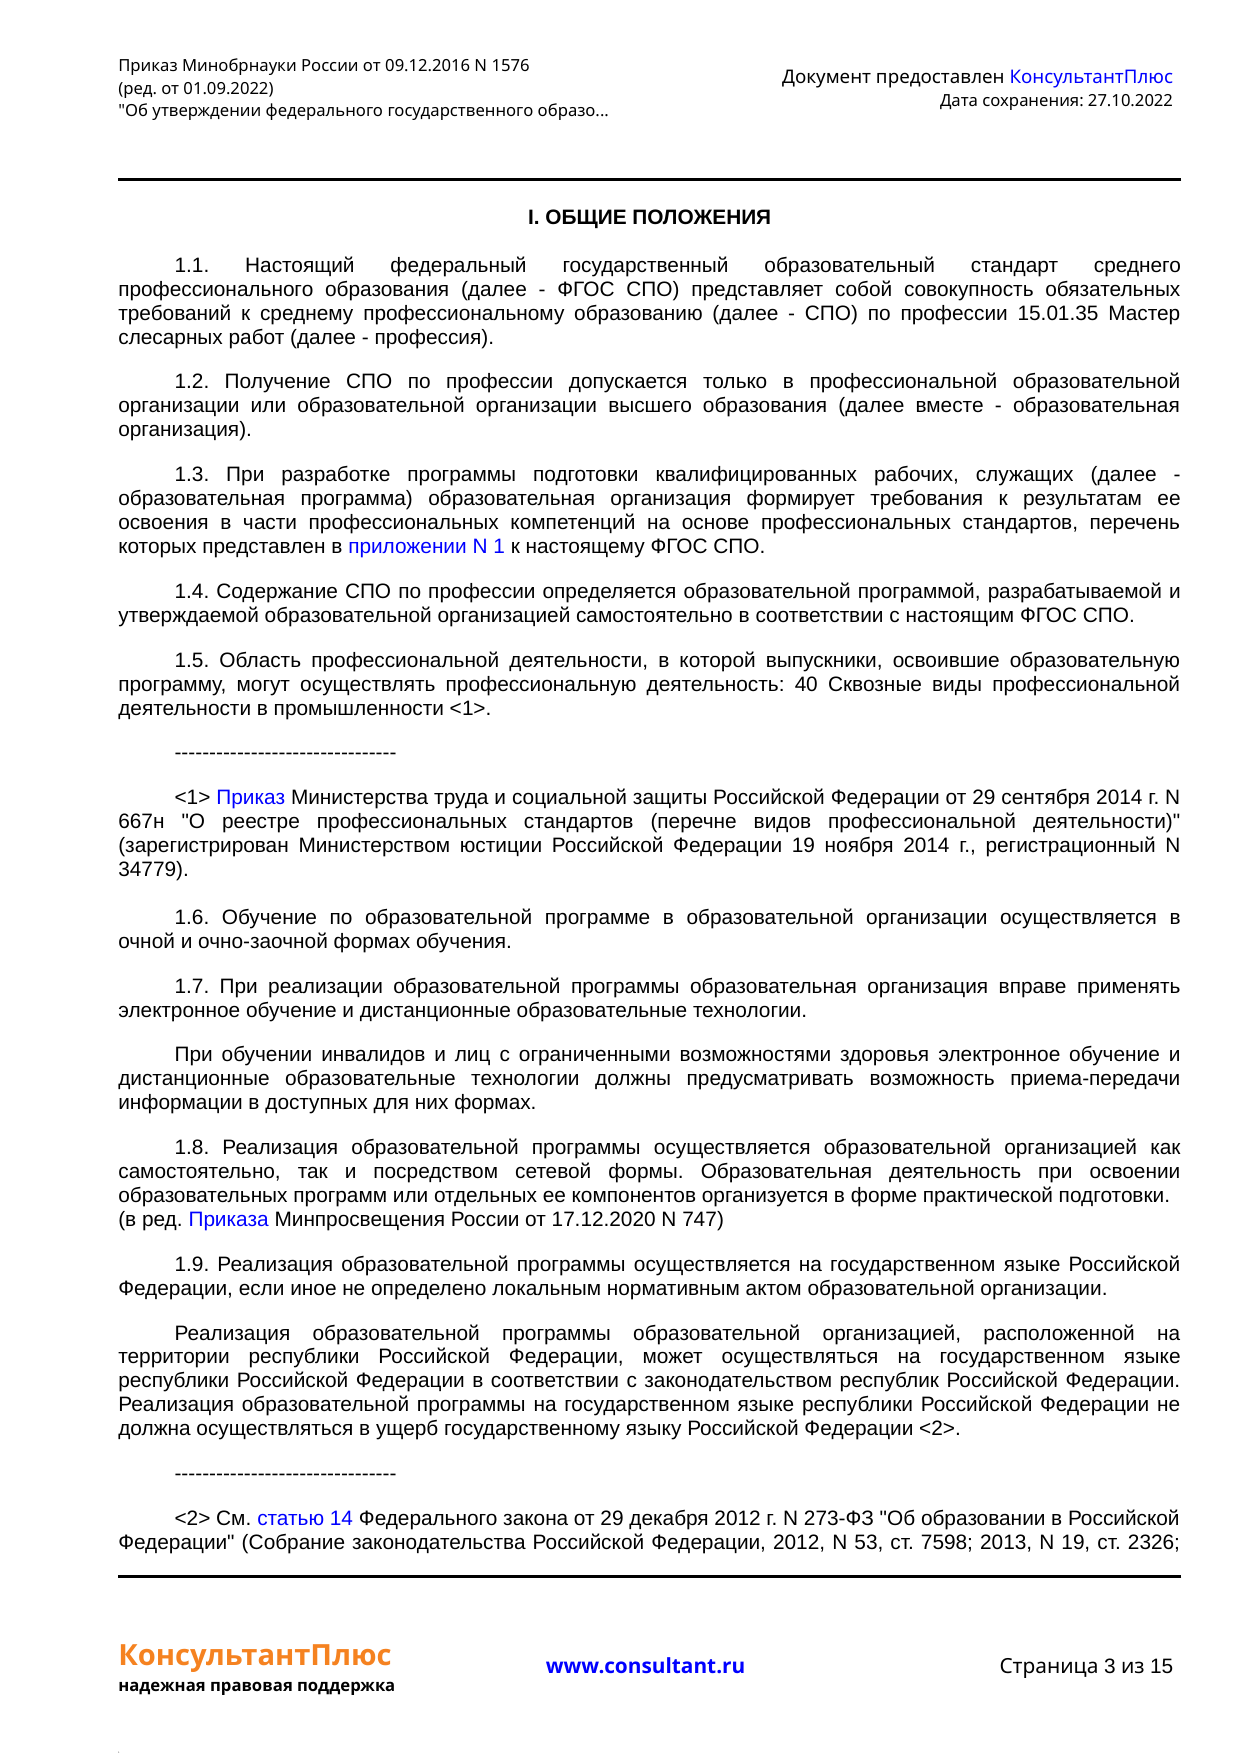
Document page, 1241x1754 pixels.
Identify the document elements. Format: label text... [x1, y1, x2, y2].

text 1.8. Реализация образовательной программы осуществляется образовательной организацией как самостоятельно, так и посредством сетевой формы. Образовательная деятельность при освоении образовательных программ или отдельных ее компонентов организуется в форме практической подготовки. [118, 1135, 1181, 1207]
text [118, 1506, 1181, 1554]
text 1.6. Обучение по образовательной программе в образовательной организации осуществляется в очной и очно-заочной формах обучения. [118, 905, 1181, 953]
text <1> Приказ Министерства труда и социальной защиты Российской Федерации от 29 сентября 2014 г. N 667н "О реестре профессиональных стандартов (перечне видов профессиональной деятельности)" (зарегистрирован Министерством юстиции Российской Федерации 19 ноября 2014 г., регистрационный N 34779). [118, 785, 1181, 881]
title I. ОБЩИЕ ПОЛОЖЕНИЯ [118, 205, 1181, 229]
text Реализация образовательной программы образовательной организацией, расположенной на территории республики Российской Федерации, может осуществляться на государственном языке республики Российской Федерации в соответствии с законодательством республик Российской Федерации. Реализация образовательной программы на государственном языке республики Российской Федерации не должна осуществляться в ущерб государственному языку Российской Федерации <2>. [118, 1320, 1181, 1440]
text (в ред. Приказа Минпросвещения России от 17.12.2020 N 747) [118, 1207, 1181, 1231]
text 1.5. Область профессиональной деятельности, в которой выпускники, освоившие образовательную программу, могут осуществлять профессиональную деятельность: 40 Сквозные виды профессиональной деятельности в промышленности <1>. [118, 647, 1181, 719]
text 1.9. Реализация образовательной программы осуществляется на государственном языке Российской Федерации, если иное не определено локальным нормативным актом образовательной организации. [118, 1252, 1181, 1299]
text 1.4. Содержание СПО по профессии определяется образовательной программой, разрабатываемой и утверждаемой образовательной организацией самостоятельно в соответствии с настоящим ФГОС СПО. [118, 579, 1181, 627]
text При обучении инвалидов и лиц с ограниченными возможностями здоровья электронное обучение и дистанционные образовательные технологии должны предусматривать возможность приема-передачи информации в доступных для них формах. [118, 1042, 1181, 1114]
text -------------------------------- [118, 740, 1181, 764]
text 1.3. При разработке программы подготовки квалифицированных рабочих, служащих (далее - образовательная программа) образовательная организация формирует требования к результатам ее освоения в части профессиональных компетенций на основе профессиональных стандартов, перечень которых представлен в приложении N 1 к настоящему ФГОС СПО. [118, 462, 1181, 558]
text 1.1. Настоящий федеральный государственный образовательный стандарт среднего профессионального образования (далее - ФГОС СПО) представляет собой совокупность обязательных требований к среднему профессиональному образованию (далее - СПО) по профессии 15.01.35 Мастер слесарных работ (далее - профессия). [118, 253, 1181, 348]
text 1.2. Получение СПО по профессии допускается только в профессиональной образовательной организации или образовательной организации высшего образования (далее вместе - образовательная организация). [118, 369, 1181, 441]
text 1.7. При реализации образовательной программы образовательная организация вправе применять электронное обучение и дистанционные образовательные технологии. [118, 973, 1181, 1021]
text -------------------------------- [118, 1461, 1181, 1485]
